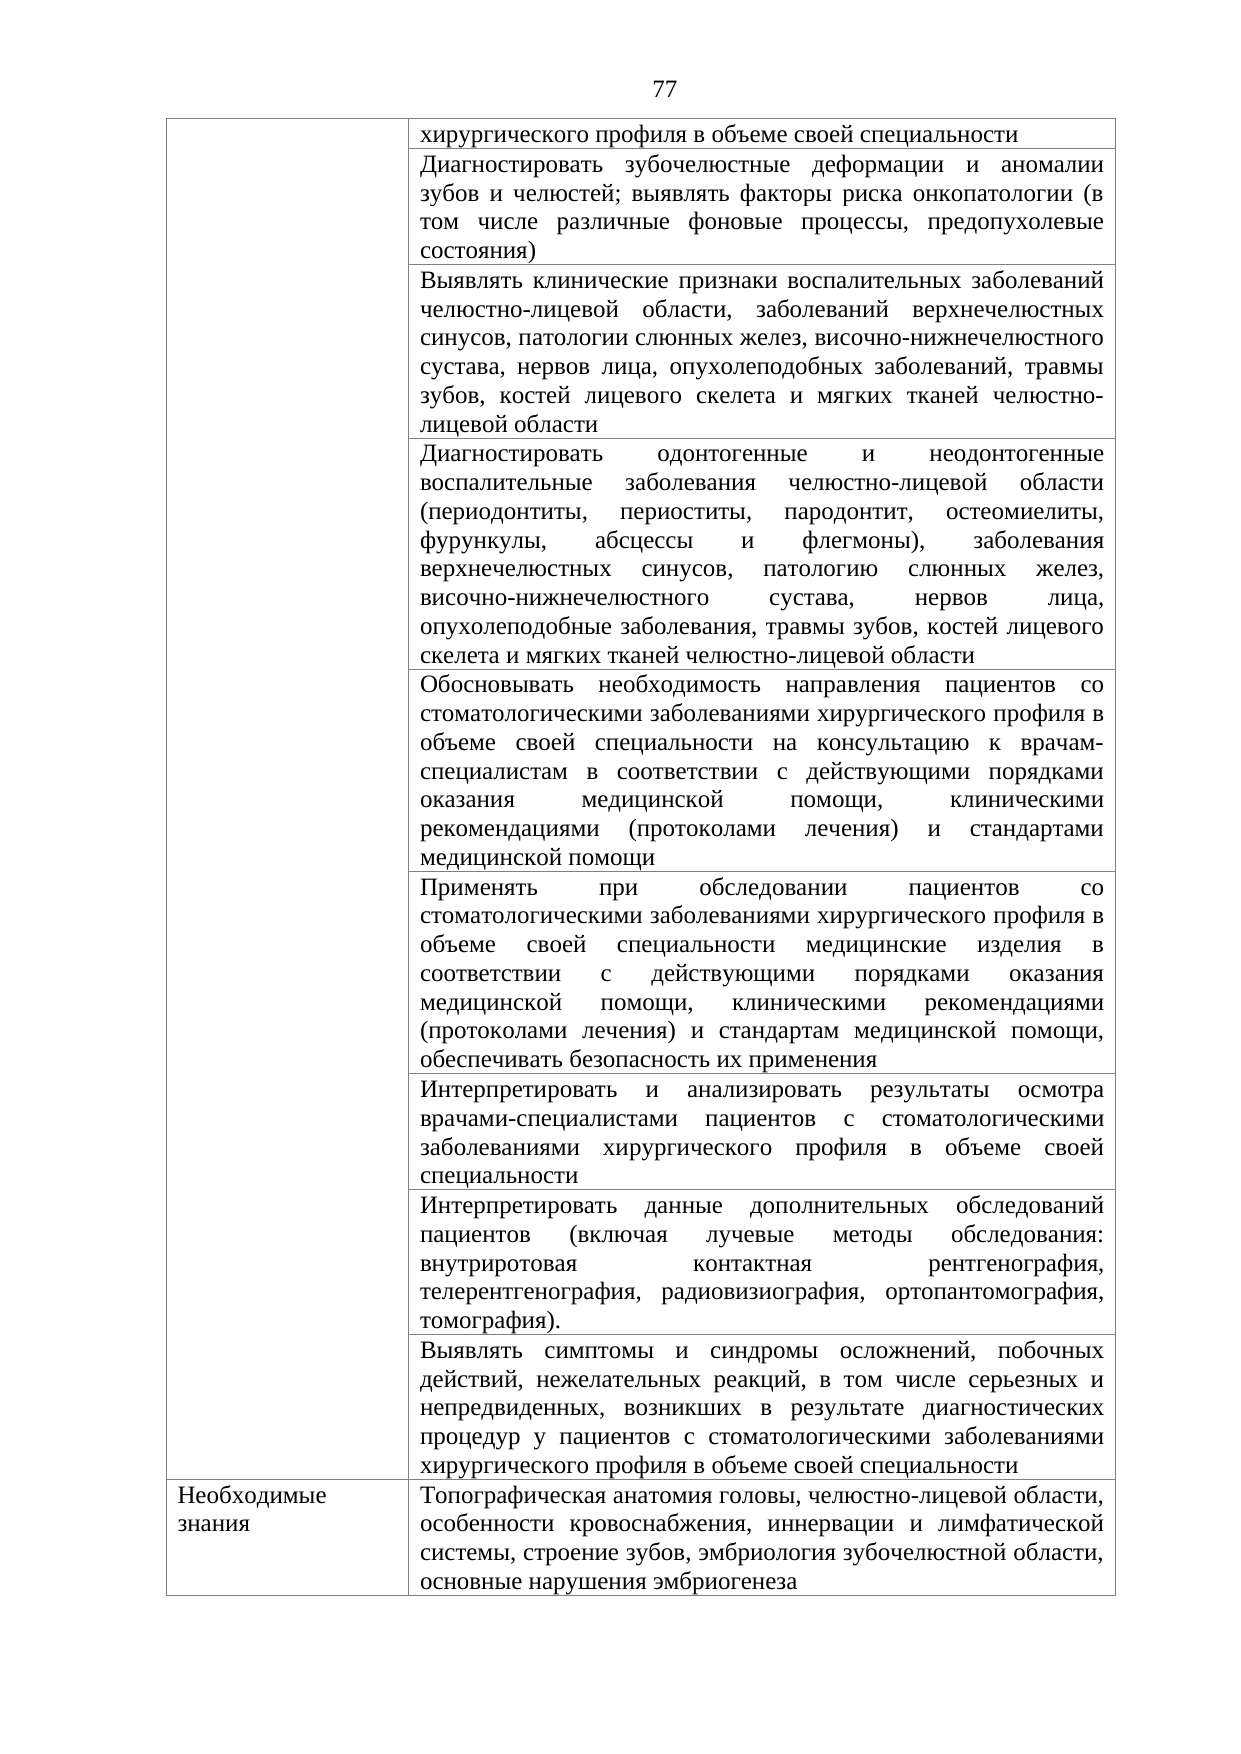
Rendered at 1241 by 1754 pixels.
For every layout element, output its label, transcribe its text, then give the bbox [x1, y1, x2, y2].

table_cell Диагностировать одонтогенные и неодонтогенные воспалительные заболевания челюстно-лицевой области (периодонтиты, периоститы, пародонтит, остеомиелиты, фурункулы, абсцессы и флегмоны), заболевания верхнечелюстных синусов, патологию слюнных желез, височно-нижнечелюстного сустава, нервов лица, опухолеподобные заболевания, травмы зубов, костей лицевого скелета и мягких тканей челюстно-лицевой области [409, 439, 1115, 668]
table_cell Применять при обследовании пациентов со стоматологическими заболеваниями хирургического профиля в объеме своей специальности медицинские изделия в соответствии с действующими порядками оказания медицинской помощи, клиническими рекомендациями (протоколами лечения) и стандартам медицинской помощи, обеспечивать безопасность их применения [409, 872, 1115, 1073]
table_cell Диагностировать зубочелюстные деформации и аномалии зубов и челюстей; выявлять факторы риска онкопатологии (в том числе различные фоновые процессы, предопухолевые состояния) [536, 149, 1115, 264]
table_cell Необходимые знания [167, 1480, 408, 1595]
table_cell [409, 119, 1115, 148]
table_cell Выявлять симптомы и синдромы осложнений, побочных действий, нежелательных реакций, в том числе серьезных и непредвиденных, возникших в результате диагностических процедур у пациентов с стоматологическими заболеваниями хирургического профиля в объеме своей специальности [409, 1335, 1115, 1479]
table_cell Обосновывать необходимость направления пациентов со стоматологическими заболеваниями хирургического профиля в объеме своей специальности на консультацию к врачам-специалистам в соответствии с действующими порядками оказания медицинской помощи, клиническими рекомендациями (протоколами лечения) и стандартами медицинской помощи [409, 670, 1115, 871]
table_cell Интерпретировать и анализировать результаты осмотра врачами-специалистами пациентов с стоматологическими заболеваниями хирургического профиля в объеме своей специальности [409, 1074, 1115, 1189]
table_cell Топографическая анатомия головы, челюстно-лицевой области, особенности кровоснабжения, иннервации и лимфатической системы, строение зубов, эмбриология зубочелюстной области, основные нарушения эмбриогенеза [409, 1480, 1115, 1595]
table_cell Интерпретировать данные дополнительных обследований пациентов (включая лучевые методы обследования: внутриротовая контактная рентгенография, телерентгенография, радиовизиография, ортопантомография, томография). [409, 1190, 1115, 1334]
table_cell Выявлять клинические признаки воспалительных заболеваний челюстно-лицевой области, заболеваний верхнечелюстных синусов, патологии слюнных желез, височно-нижнечелюстного сустава, нервов лица, опухолеподобных заболеваний, травмы зубов, костей лицевого скелета и мягких тканей челюстно-лицевой области [409, 265, 1115, 437]
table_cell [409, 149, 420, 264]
